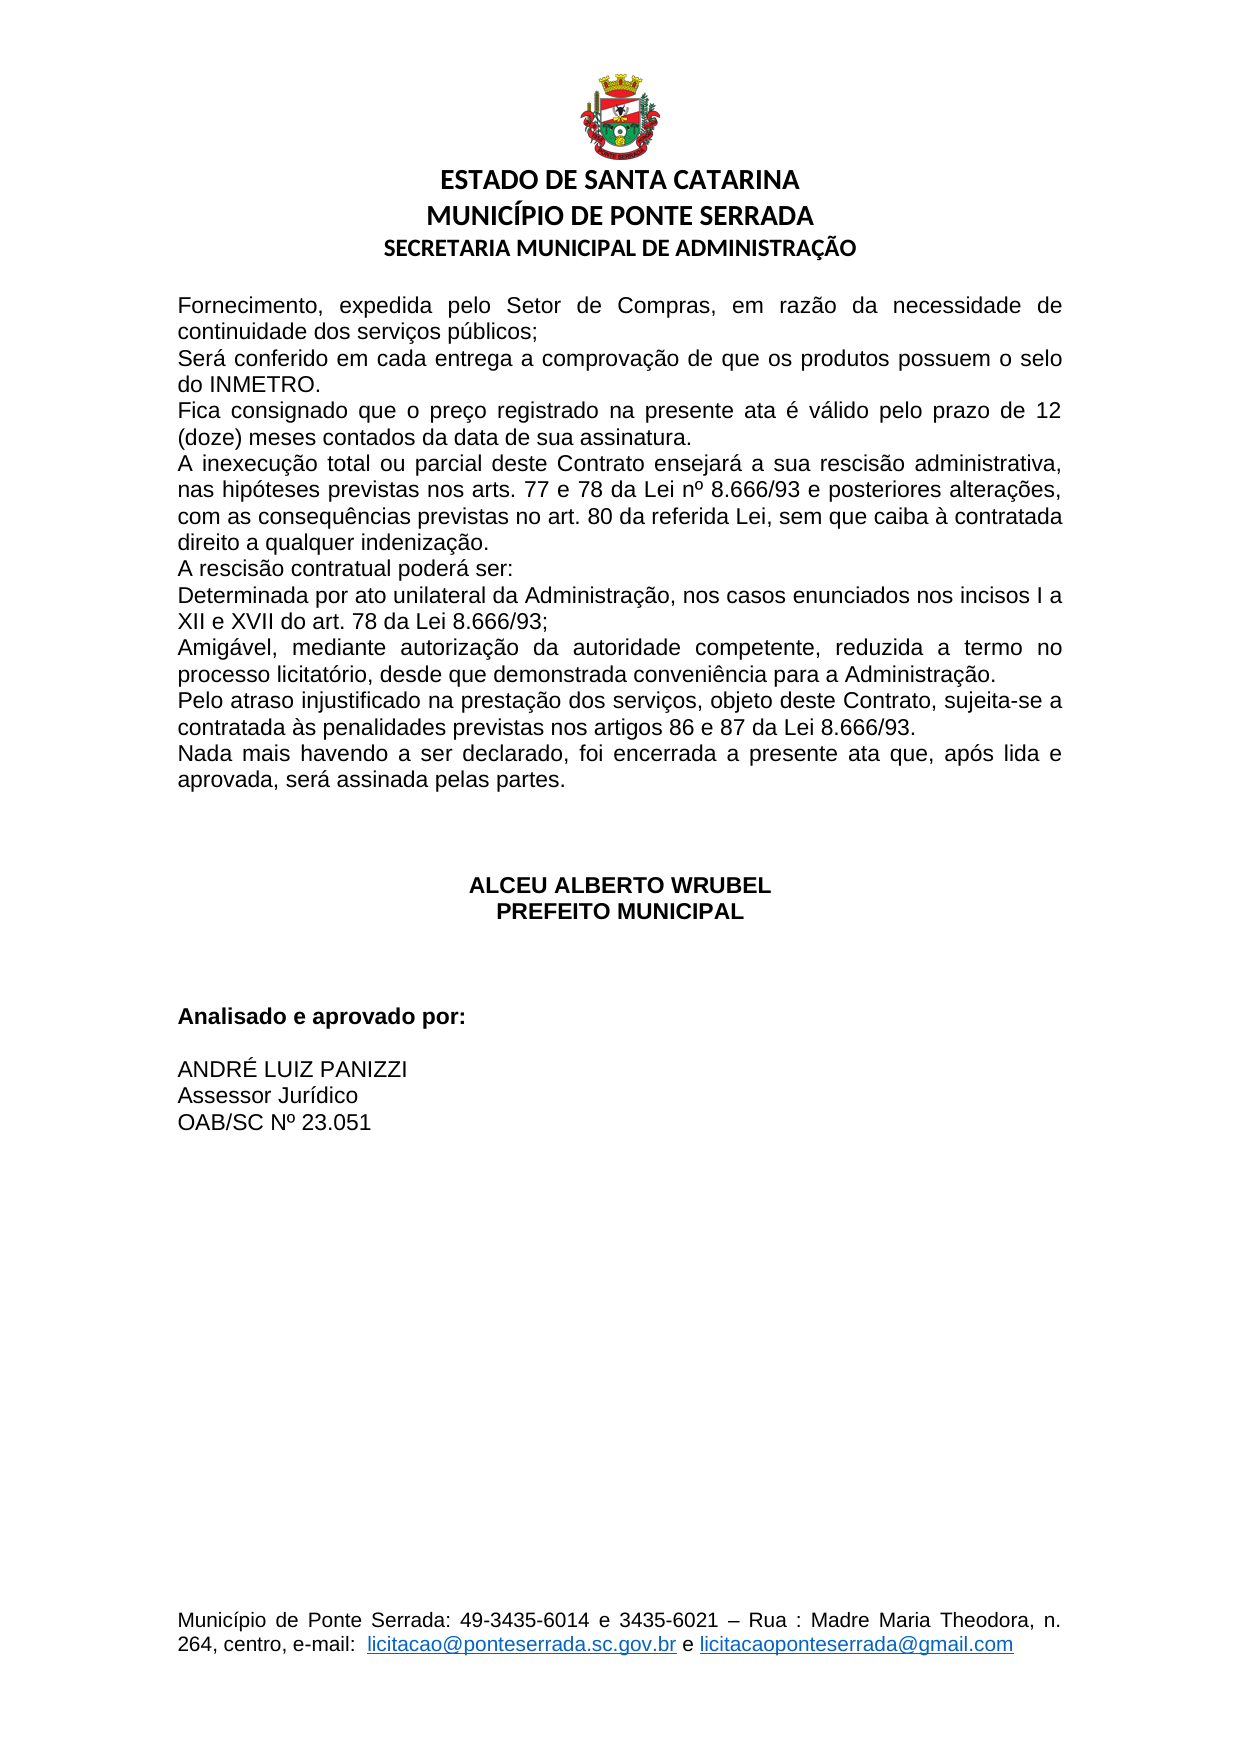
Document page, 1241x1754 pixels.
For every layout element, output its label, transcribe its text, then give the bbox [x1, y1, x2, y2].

text PREFEITO MUNICIPAL [177, 898, 1063, 924]
text ALCEU ALBERTO WRUBEL [177, 872, 1063, 898]
text OAB/SC Nº 23.051 [177, 1109, 1063, 1135]
picture [580, 73, 661, 162]
text Determinada por ato unilateral da Administração, nos casos enunciados nos incisos I a XII e XVII do art. 78 da Lei 8.666/93; [177, 582, 1063, 634]
text Pelo atraso injustificado na prestação dos serviços, objeto deste Contrato, sujeita-se a contratada às penalidades previstas nos artigos 86 e 87 da Lei 8.666/93. [177, 687, 1063, 740]
text A inexecução total ou parcial deste Contrato ensejará a sua rescisão administrativa, nas hipóteses previstas nos arts. 77 e 78 da Lei nº 8.666/93 e posteriores alterações, com as consequências previstas no art. 80 da referida Lei, sem que caiba à contratada direito a qualquer indenização. [177, 450, 1063, 555]
text ANDRÉ LUIZ PANIZZI [177, 1056, 1063, 1082]
text Amigável, mediante autorização da autoridade competente, reduzida a termo no processo licitatório, desde que demonstrada conveniência para a Administração. [177, 634, 1063, 687]
text Será conferido em cada entrega a comprovação de que os produtos possuem o selo do INMETRO. [177, 344, 1063, 397]
text A rescisão contratual poderá ser: [177, 555, 1063, 582]
text Assessor Jurídico [177, 1082, 1063, 1109]
text Fica consignado que o preço registrado na presente ata é válido pelo prazo de 12 (doze) meses contados da data de sua assinatura. [177, 397, 1063, 450]
text Analisado e aprovado por: [177, 1003, 1063, 1030]
text Nada mais havendo a ser declarado, foi encerrada a presente ata que, após lida e aprovada, será assinada pelas partes. [177, 740, 1063, 792]
